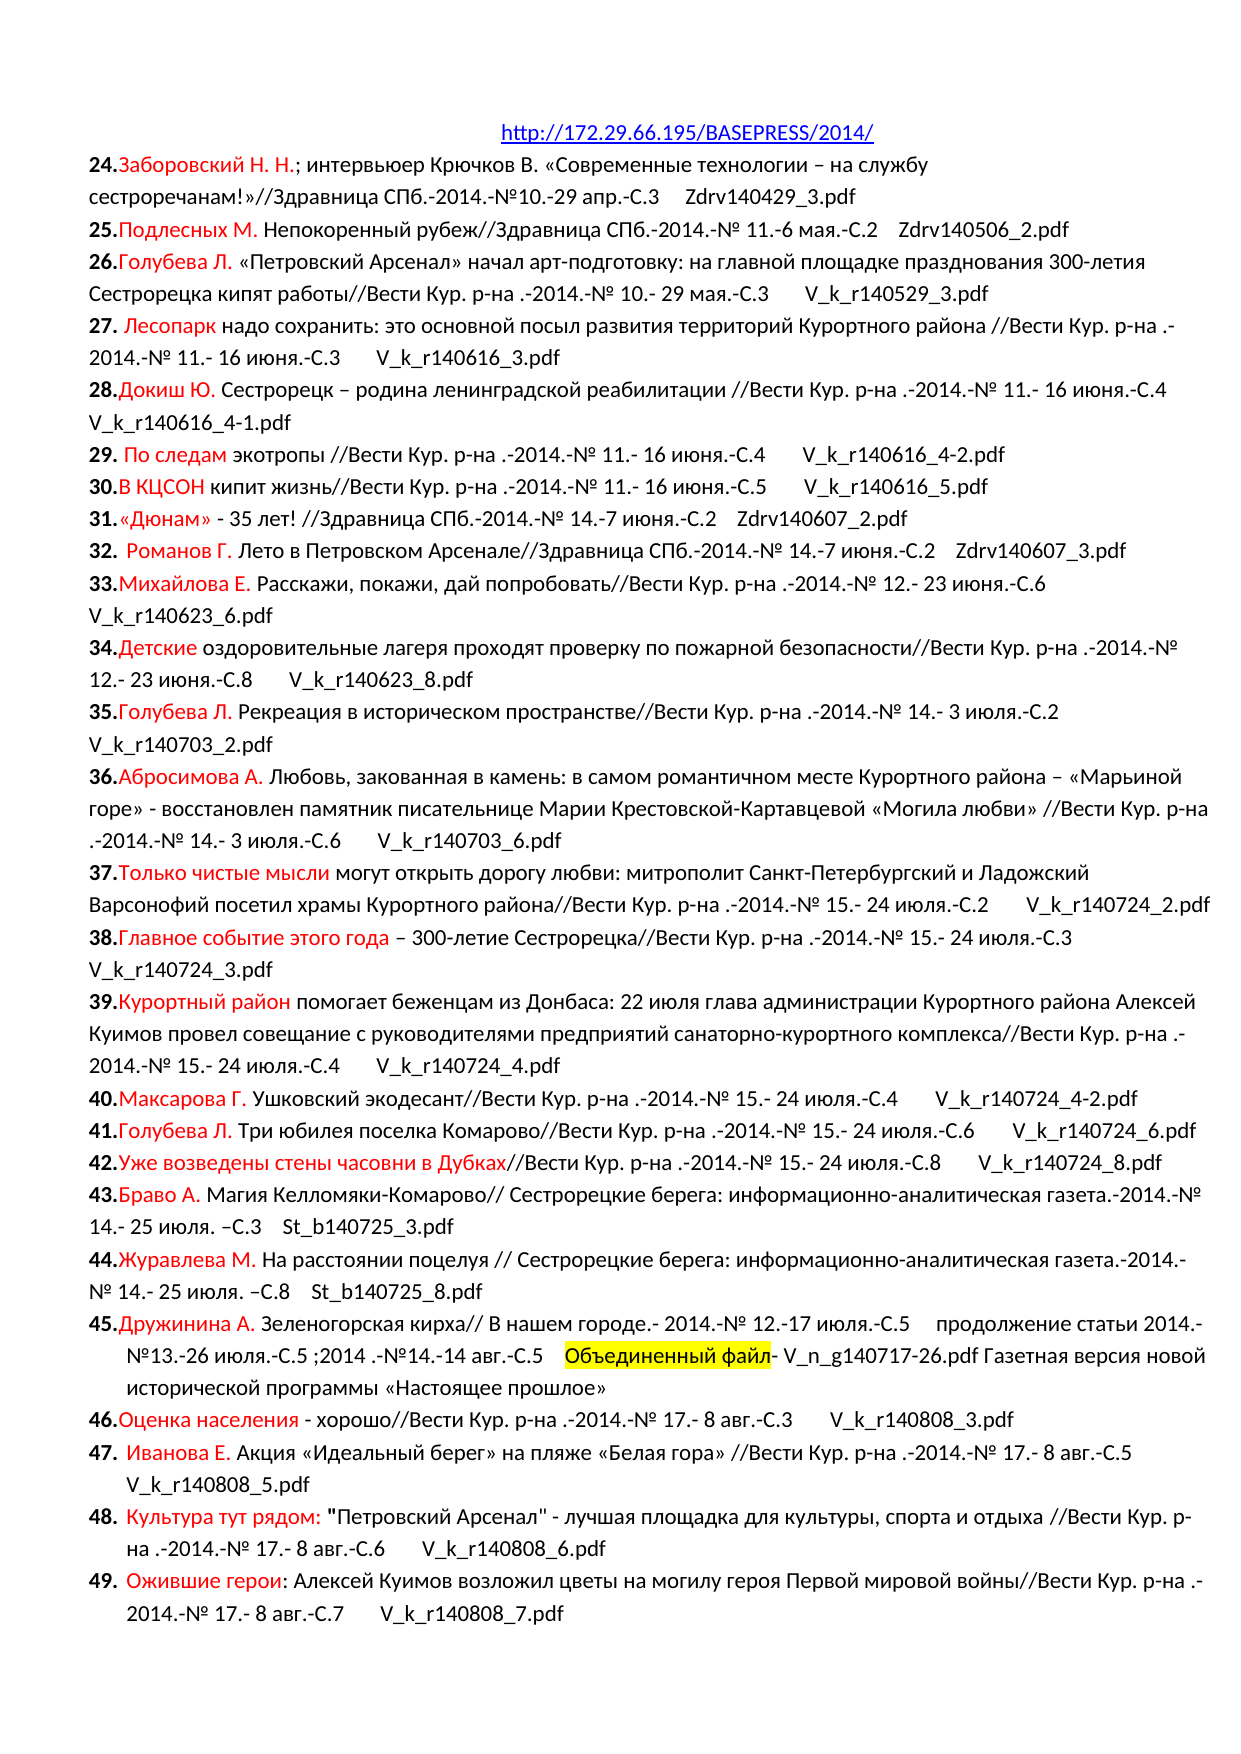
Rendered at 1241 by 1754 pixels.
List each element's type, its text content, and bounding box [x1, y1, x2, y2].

list Лесопарк надо сохранить: это основной посыл развития территорий Курортного района //Вести Кур. р-на .-2014.-№ 11.- 16 июня.-С.3 V_k_r140616_3.pdf [89, 311, 1211, 371]
list http://172.29.66.195/BASEPRESS/2014/ [164, 118, 1211, 146]
list Голубева Л. Рекреация в историческом пространстве//Вести Кур. р-на .-2014.-№ 14.- 3 июля.-С.2 V_k_r140703_2.pdf [89, 697, 1211, 758]
list Ожившие герои: Алексей Куимов возложил цветы на могилу героя Первой мировой войны//Вести Кур. р-на .-2014.-№ 17.- 8 авг.-С.7 V_k_r140808_7.pdf [89, 1567, 1211, 1627]
list Культура тут рядом: "Петровский Арсенал" - лучшая площадка для культуры, спорта и отдыха //Вести Кур. р-на .-2014.-№ 17.- 8 авг.-С.6 V_k_r140808_6.pdf [89, 1502, 1211, 1562]
list Главное событие этого года – 300-летие Сестрорецка//Вести Кур. р-на .-2014.-№ 15.- 24 июля.-С.3 V_k_r140724_3.pdf [89, 923, 1211, 983]
list Докиш Ю. Сестрорецк – родина ленинградской реабилитации //Вести Кур. р-на .-2014.-№ 11.- 16 июня.-С.4 V_k_r140616_4-1.pdf [89, 376, 1211, 436]
list Голубева Л. «Петровский Арсенал» начал арт-подготовку: на главной площадке празднования 300-летия Сестрорецка кипят работы//Вести Кур. р-на .-2014.-№ 10.- 29 мая.-С.3 V_k_r140529_3.pdf [89, 247, 1211, 307]
list По следам экотропы //Вести Кур. р-на .-2014.-№ 11.- 16 июня.-С.4 V_k_r140616_4-2.pdf [89, 440, 1211, 468]
list Михайлова Е. Расскажи, покажи, дай попробовать//Вести Кур. р-на .-2014.-№ 12.- 23 июня.-С.6 V_k_r140623_6.pdf [89, 569, 1211, 629]
list Оценка населения - хорошо//Вести Кур. р-на .-2014.-№ 17.- 8 авг.-С.3 V_k_r140808_3.pdf [89, 1406, 1211, 1434]
list Абросимова А. Любовь, закованная в камень: в самом романтичном месте Курортного района – «Марьиной горе» - восстановлен памятник писательнице Марии Крестовской-Картавцевой «Могила любви» //Вести Кур. р-на .-2014.-№ 14.- 3 июля.-С.6 V_k_r140703_6.pdf [89, 762, 1211, 854]
list Уже возведены стены часовни в Дубках//Вести Кур. р-на .-2014.-№ 15.- 24 июля.-С.8 V_k_r140724_8.pdf [89, 1148, 1211, 1176]
list Голубева Л. Три юбилея поселка Комарово//Вести Кур. р-на .-2014.-№ 15.- 24 июля.-С.6 V_k_r140724_6.pdf [89, 1116, 1211, 1144]
list Курортный район помогает беженцам из Донбаса: 22 июля глава администрации Курортного района Алексей Куимов провел совещание с руководителями предприятий санаторно-курортного комплекса//Вести Кур. р-на .-2014.-№ 15.- 24 июля.-С.4 V_k_r140724_4.pdf [89, 987, 1211, 1079]
list Иванова Е. Акция «Идеальный берег» на пляже «Белая гора» //Вести Кур. р-на .-2014.-№ 17.- 8 авг.-С.5 V_k_r140808_5.pdf [89, 1438, 1211, 1498]
list Только чистые мысли могут открыть дорогу любви: митрополит Санкт-Петербургский и Ладожский Варсонофий посетил храмы Курортного района//Вести Кур. р-на .-2014.-№ 15.- 24 июля.-С.2 V_k_r140724_2.pdf [89, 858, 1211, 919]
list Заборовский Н. Н.; интервьюер Крючков В. «Современные технологии – на службу сестроречанам!»//Здравница СПб.-2014.-№10.-29 апр.-С.3 Zdrv140429_3.pdf [89, 150, 1211, 211]
list «Дюнам» - 35 лет! //Здравница СПб.-2014.-№ 14.-7 июня.-С.2 Zdrv140607_2.pdf [89, 504, 1211, 532]
list Детские оздоровительные лагеря проходят проверку по пожарной безопасности//Вести Кур. р-на .-2014.-№ 12.- 23 июня.-С.8 V_k_r140623_8.pdf [89, 633, 1211, 693]
list В КЦСОН кипит жизнь//Вести Кур. р-на .-2014.-№ 11.- 16 июня.-С.5 V_k_r140616_5.pdf [89, 472, 1211, 500]
list Максарова Г. Ушковский экодесант//Вести Кур. р-на .-2014.-№ 15.- 24 июля.-С.4 V_k_r140724_4-2.pdf [89, 1084, 1211, 1112]
list Браво А. Магия Келломяки-Комарово// Сестрорецкие берега: информационно-аналитическая газета.-2014.-№ 14.- 25 июля. –С.3 St_b140725_3.pdf [89, 1180, 1211, 1241]
list Подлесных М. Непокоренный рубеж//Здравница СПб.-2014.-№ 11.-6 мая.-С.2 Zdrv140506_2.pdf [89, 215, 1211, 243]
list Романов Г. Лето в Петровском Арсенале//Здравница СПб.-2014.-№ 14.-7 июня.-С.2 Zdrv140607_3.pdf [89, 537, 1211, 564]
list Журавлева М. На расстоянии поцелуя // Сестрорецкие берега: информационно-аналитическая газета.-2014.-№ 14.- 25 июля. –С.8 St_b140725_8.pdf [89, 1245, 1211, 1305]
list Дружинина А. Зеленогорская кирха// В нашем городе.- 2014.-№ 12.-17 июля.-С.5 продолжение статьи 2014.-№13.-26 июля.-С.5 ;2014 .-№14.-14 авг.-С.5 Объединенный файл- V_n_g140717-26.pdf Газетная версия новой исторической программы «Настоящее прошлое» [89, 1309, 1211, 1401]
